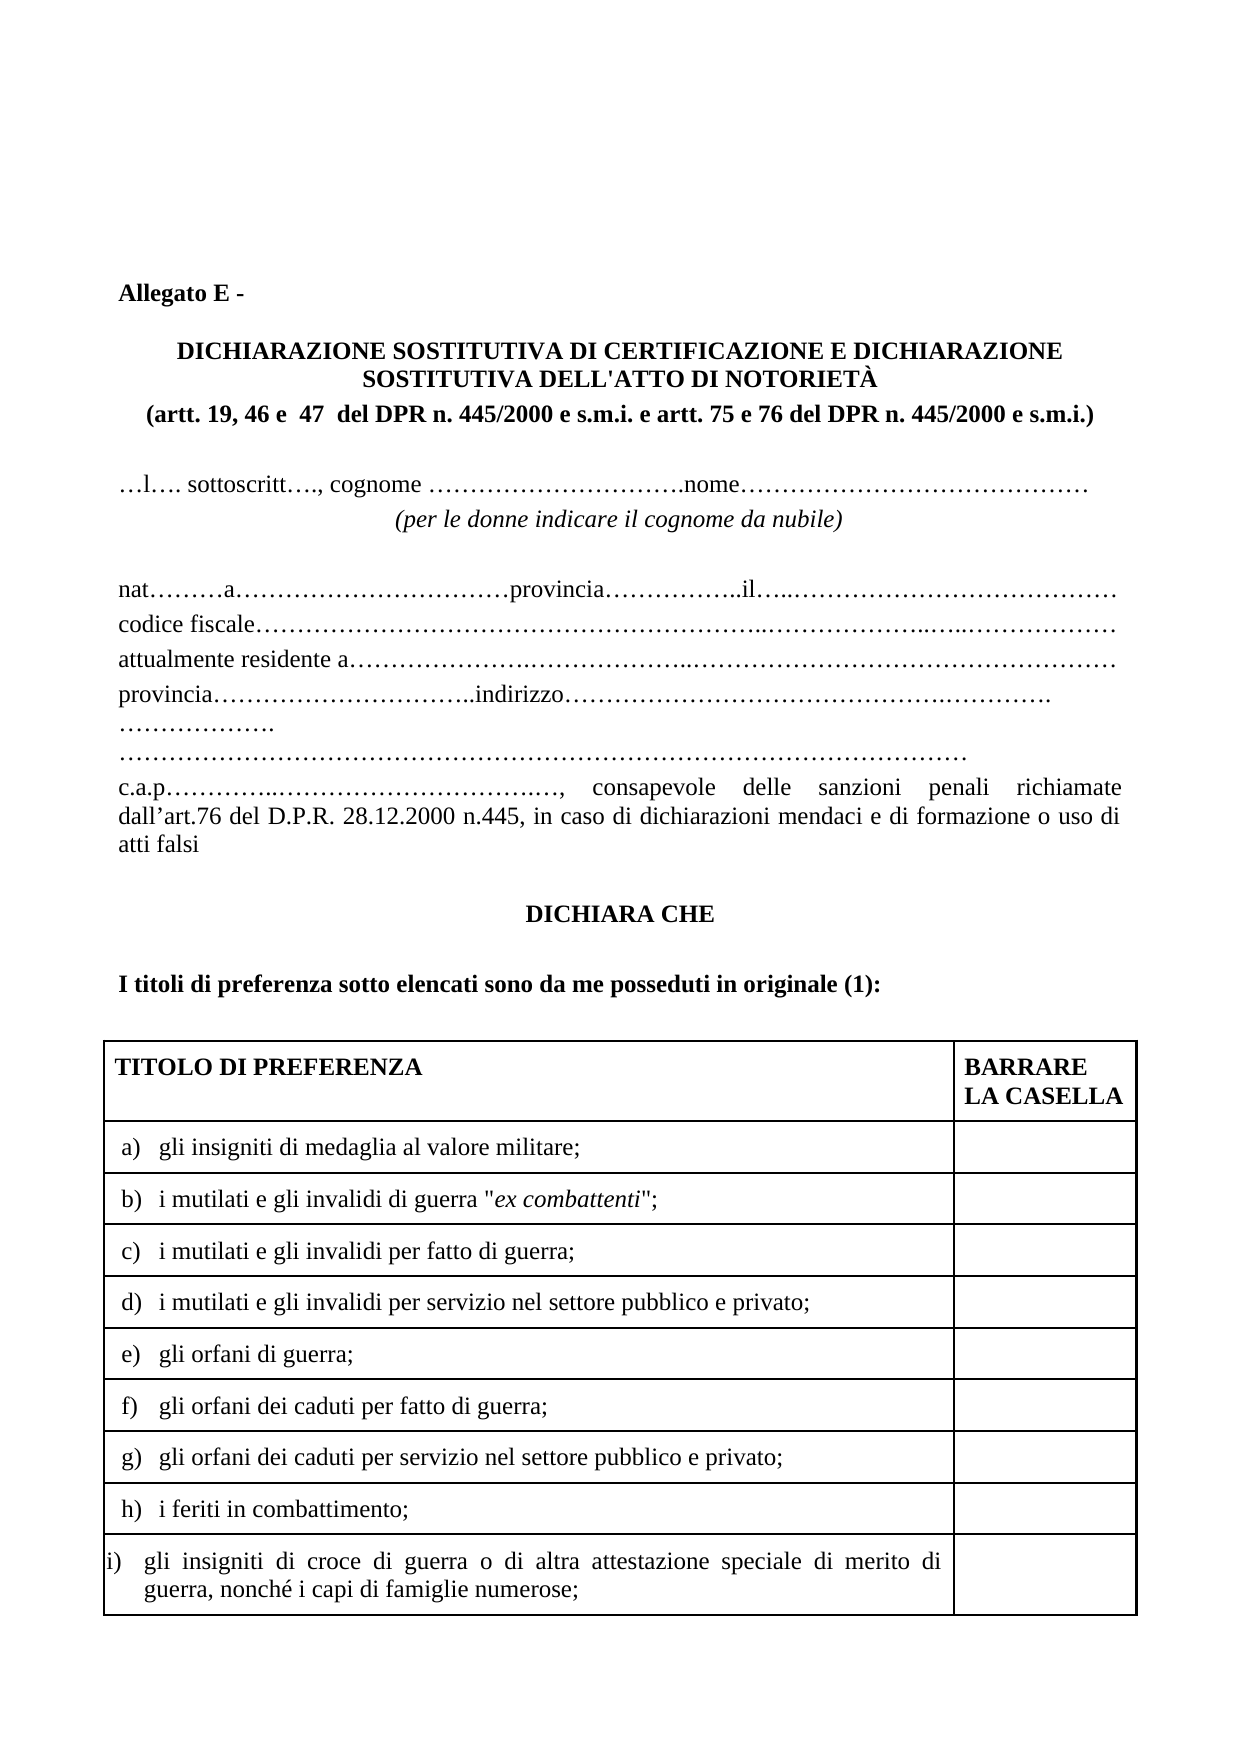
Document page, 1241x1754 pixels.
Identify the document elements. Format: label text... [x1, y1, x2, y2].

text I titoli di preferenza sotto elencati sono da me posseduti in originale (1): [118, 969, 1122, 998]
table_cell i mutilati e gli invalidi di guerra "ex combattenti"; [105, 1174, 953, 1223]
table_header BARRARE LA CASELLA [955, 1042, 1135, 1120]
text attualmente residente a………………….………………..…………………………………………… [118, 644, 1122, 673]
table_cell gli orfani dei caduti per servizio nel settore pubblico e privato; [105, 1432, 953, 1482]
table_cell i mutilati e gli invalidi per servizio nel settore pubblico e privato; [105, 1277, 953, 1327]
table_cell gli insigniti di medaglia al valore militare; [105, 1122, 953, 1172]
text Allegato E - [118, 278, 1122, 307]
table_header TITOLO DI PREFERENZA [105, 1042, 953, 1120]
text provincia…………………………..indirizzo……………………………………….………….……………….………………………………………………………………………………………… [118, 679, 1122, 766]
text …l…. sottoscritt…., cognome ………………………….nome…………………………………… [118, 469, 1122, 498]
table_cell gli orfani dei caduti per fatto di guerra; [105, 1380, 953, 1430]
table_cell [955, 1225, 1135, 1275]
text (per le donne indicare il cognome da nubile) [118, 504, 1122, 533]
table_cell i feriti in combattimento; [105, 1484, 953, 1533]
table_cell [955, 1484, 1135, 1533]
text DICHIARA CHE [118, 899, 1122, 928]
text c.a.p…………..………………………….…, consapevole delle sanzioni penali richiamate dall’art.76 del D.P.R. 28.12.2000 n.445, in caso di dichiarazioni mendaci e di formazione o uso di atti falsi [118, 772, 1122, 858]
table_cell [955, 1122, 1135, 1172]
table_cell [955, 1329, 1135, 1378]
text (artt. 19, 46 e 47 del DPR n. 445/2000 e s.m.i. e artt. 75 e 76 del DPR n. 445/2000 e s.m.i.) [118, 399, 1122, 428]
table_cell [955, 1432, 1135, 1482]
table_cell [955, 1380, 1135, 1430]
table_cell gli insigniti di croce di guerra o di altra attestazione speciale di merito di guerra, nonché i capi di famiglie numerose; [105, 1535, 953, 1614]
text DICHIARAZIONE SOSTITUTIVA DI CERTIFICAZIONE E DICHIARAZIONE SOSTITUTIVA DELL'ATTO DI NOTORIETÀ [118, 336, 1122, 393]
table_cell [955, 1535, 1135, 1614]
text codice fiscale……………………………………………………..………………..…..……………… [118, 609, 1122, 638]
table_cell gli orfani di guerra; [105, 1329, 953, 1378]
table_cell [955, 1174, 1135, 1223]
text nat………a……………………………provincia……………..il…..………………………………… [118, 574, 1122, 603]
table_cell [955, 1277, 1135, 1327]
table_cell i mutilati e gli invalidi per fatto di guerra; [105, 1225, 953, 1275]
